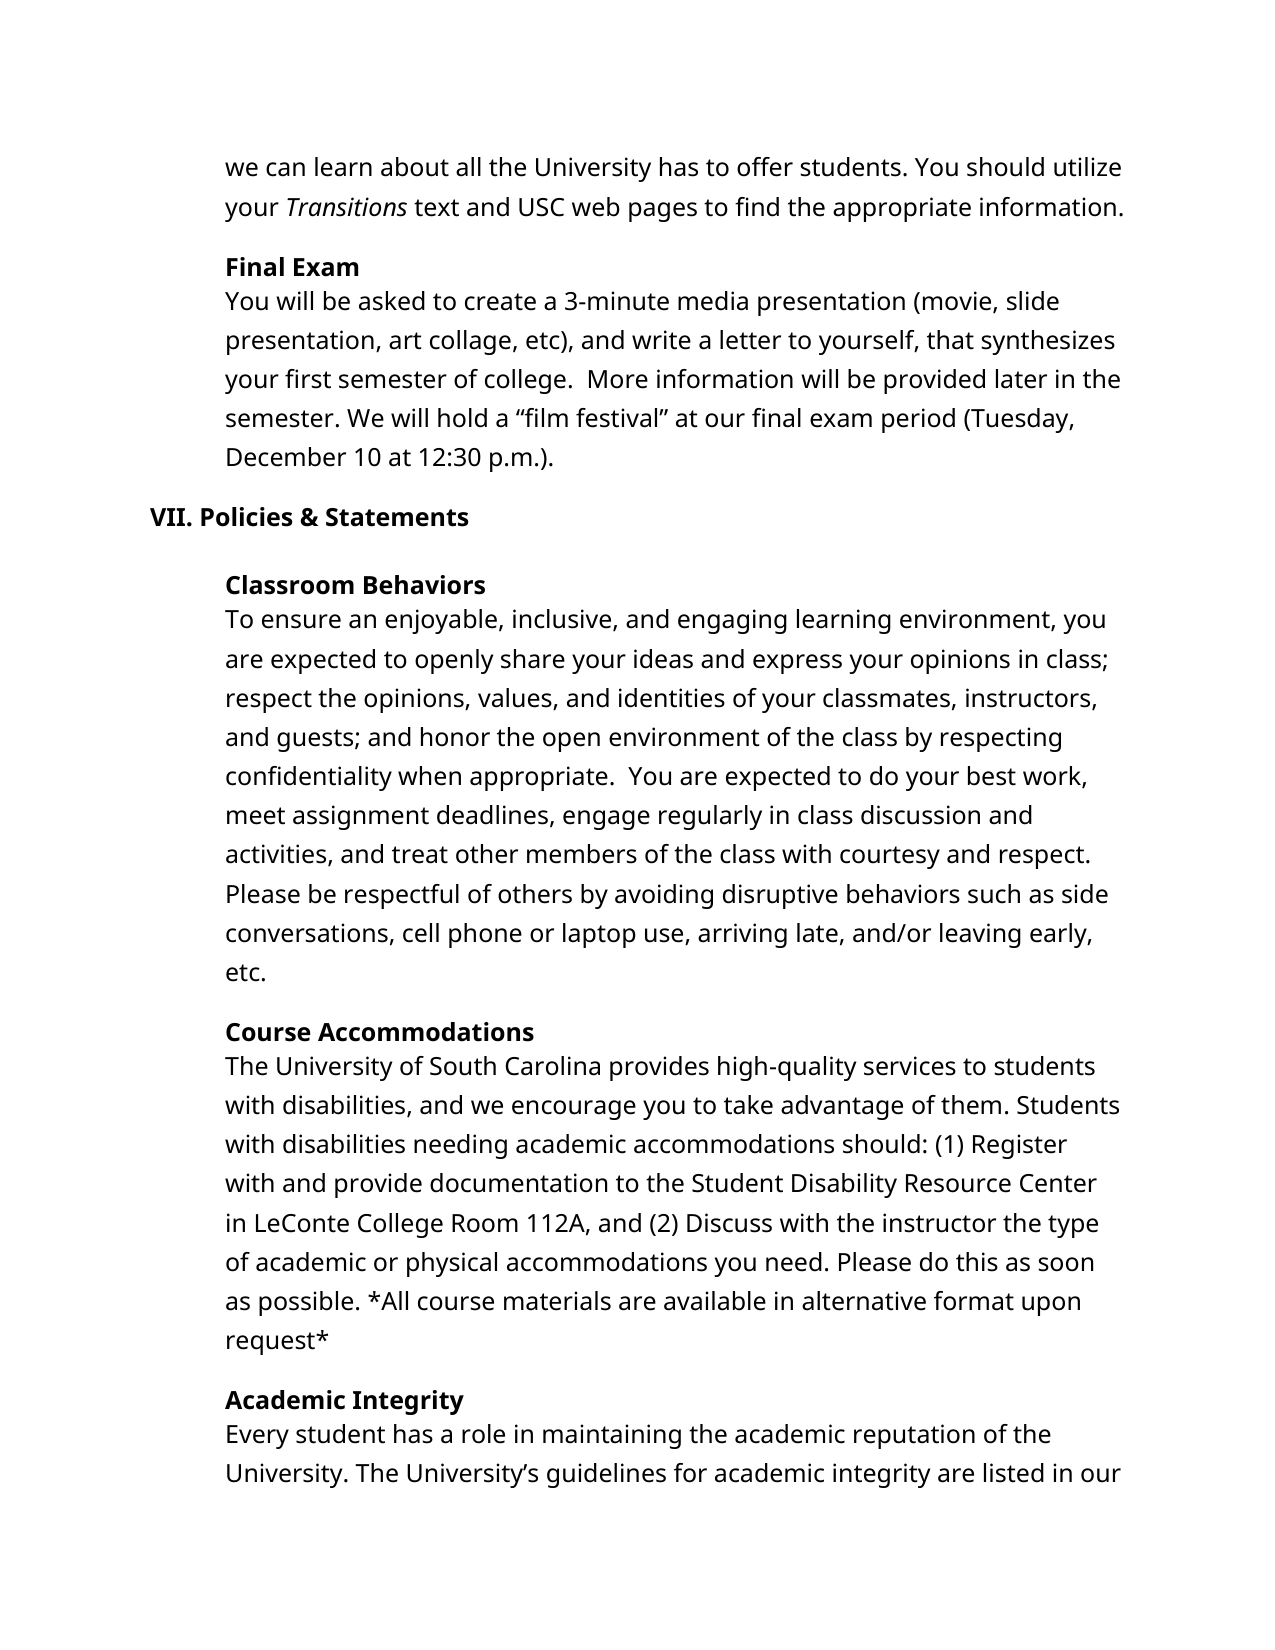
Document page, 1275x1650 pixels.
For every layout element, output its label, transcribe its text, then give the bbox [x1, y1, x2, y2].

text To ensure an enjoyable, inclusive, and engaging learning environment, you are expected to openly share your ideas and express your opinions in class; respect the opinions, values, and identities of your classmates, instructors, and guests; and honor the open environment of the class by respecting confidentiality when appropriate. You are expected to do your best work, meet assignment deadlines, engage regularly in class discussion and activities, and treat other members of the class with courtesy and respect. Please be respectful of others by avoiding disruptive behaviors such as side conversations, cell phone or laptop use, arriving late, and/or leaving early, etc. [225, 602, 1125, 989]
subtitle Course Accommodations [225, 1014, 1125, 1049]
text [225, 1417, 1125, 1490]
text You will be asked to create a 3-minute media presentation (movie, slide presentation, art collage, etc), and write a letter to yourself, that synthesizes your first semester of college. More information will be provided later in the semester. We will hold a “film festival” at our final exam period (Tuesday, December 10 at 12:30 p.m.). [225, 283, 1125, 474]
subtitle Final Exam [225, 249, 1125, 283]
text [225, 150, 1125, 223]
subtitle Classroom Behaviors [225, 568, 1125, 602]
subtitle VII. Policies & Statements [150, 500, 1125, 534]
text The University of South Carolina provides high-quality services to students with disabilities, and we encourage you to take advantage of them. Students with disabilities needing academic accommodations should: (1) Register with and provide documentation to the Student Disability Resource Center in LeConte College Room 112A, and (2) Discuss with the instructor the type of academic or physical accommodations you need. Please do this as soon as possible. *All course materials are available in alternative format upon request* [225, 1049, 1125, 1357]
subtitle Academic Integrity [225, 1383, 1125, 1417]
